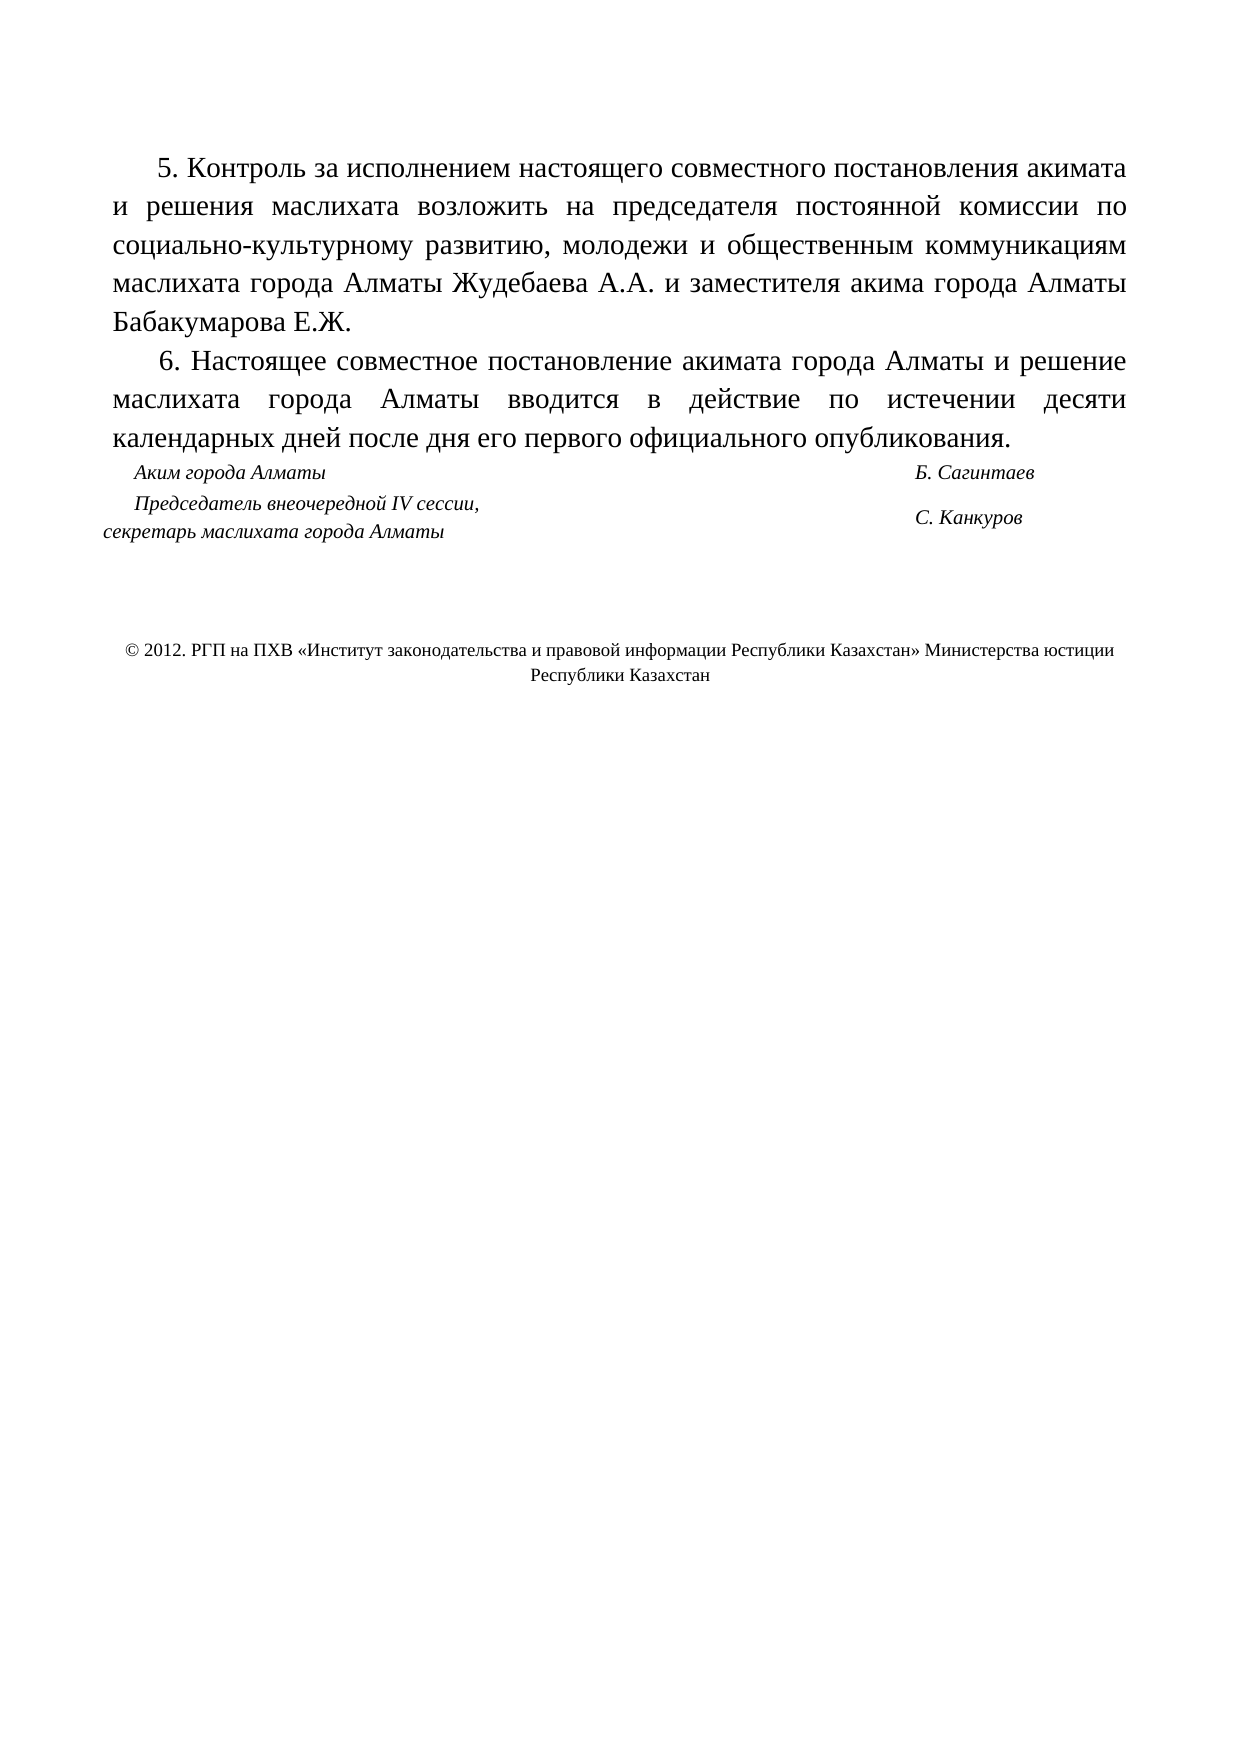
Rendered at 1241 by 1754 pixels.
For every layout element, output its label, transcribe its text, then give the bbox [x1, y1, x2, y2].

text 6. Настоящее совместное постановление акимата города Алматы и решение маслихата города Алматы вводится в действие по истечении десяти календарных дней после дня его первого официального опубликования. [112, 343, 1128, 453]
table_header Б. Сагинтаев [913, 458, 1240, 489]
table_cell С. Канкуров [913, 489, 1240, 548]
table_header Аким города Алматы [101, 458, 913, 489]
text 5. Контроль за исполнением настоящего совместного постановления акимата и решения маслихата возложить на председателя постоянной комиссии по социально-культурному развитию, молодежи и общественным коммуникациям маслихата города Алматы Жудебаева А.А. и заместителя акима города Алматы Бабакумарова Е.Ж. [112, 150, 1128, 338]
table_cell Председатель внеочередной IV cессии, секретарь маслихата города Алматы [101, 489, 913, 548]
text © 2012. РГП на ПХВ «Институт законодательства и правовой информации Республики Казахстан» Министерства юстиции Республики Казахстан [112, 639, 1128, 685]
